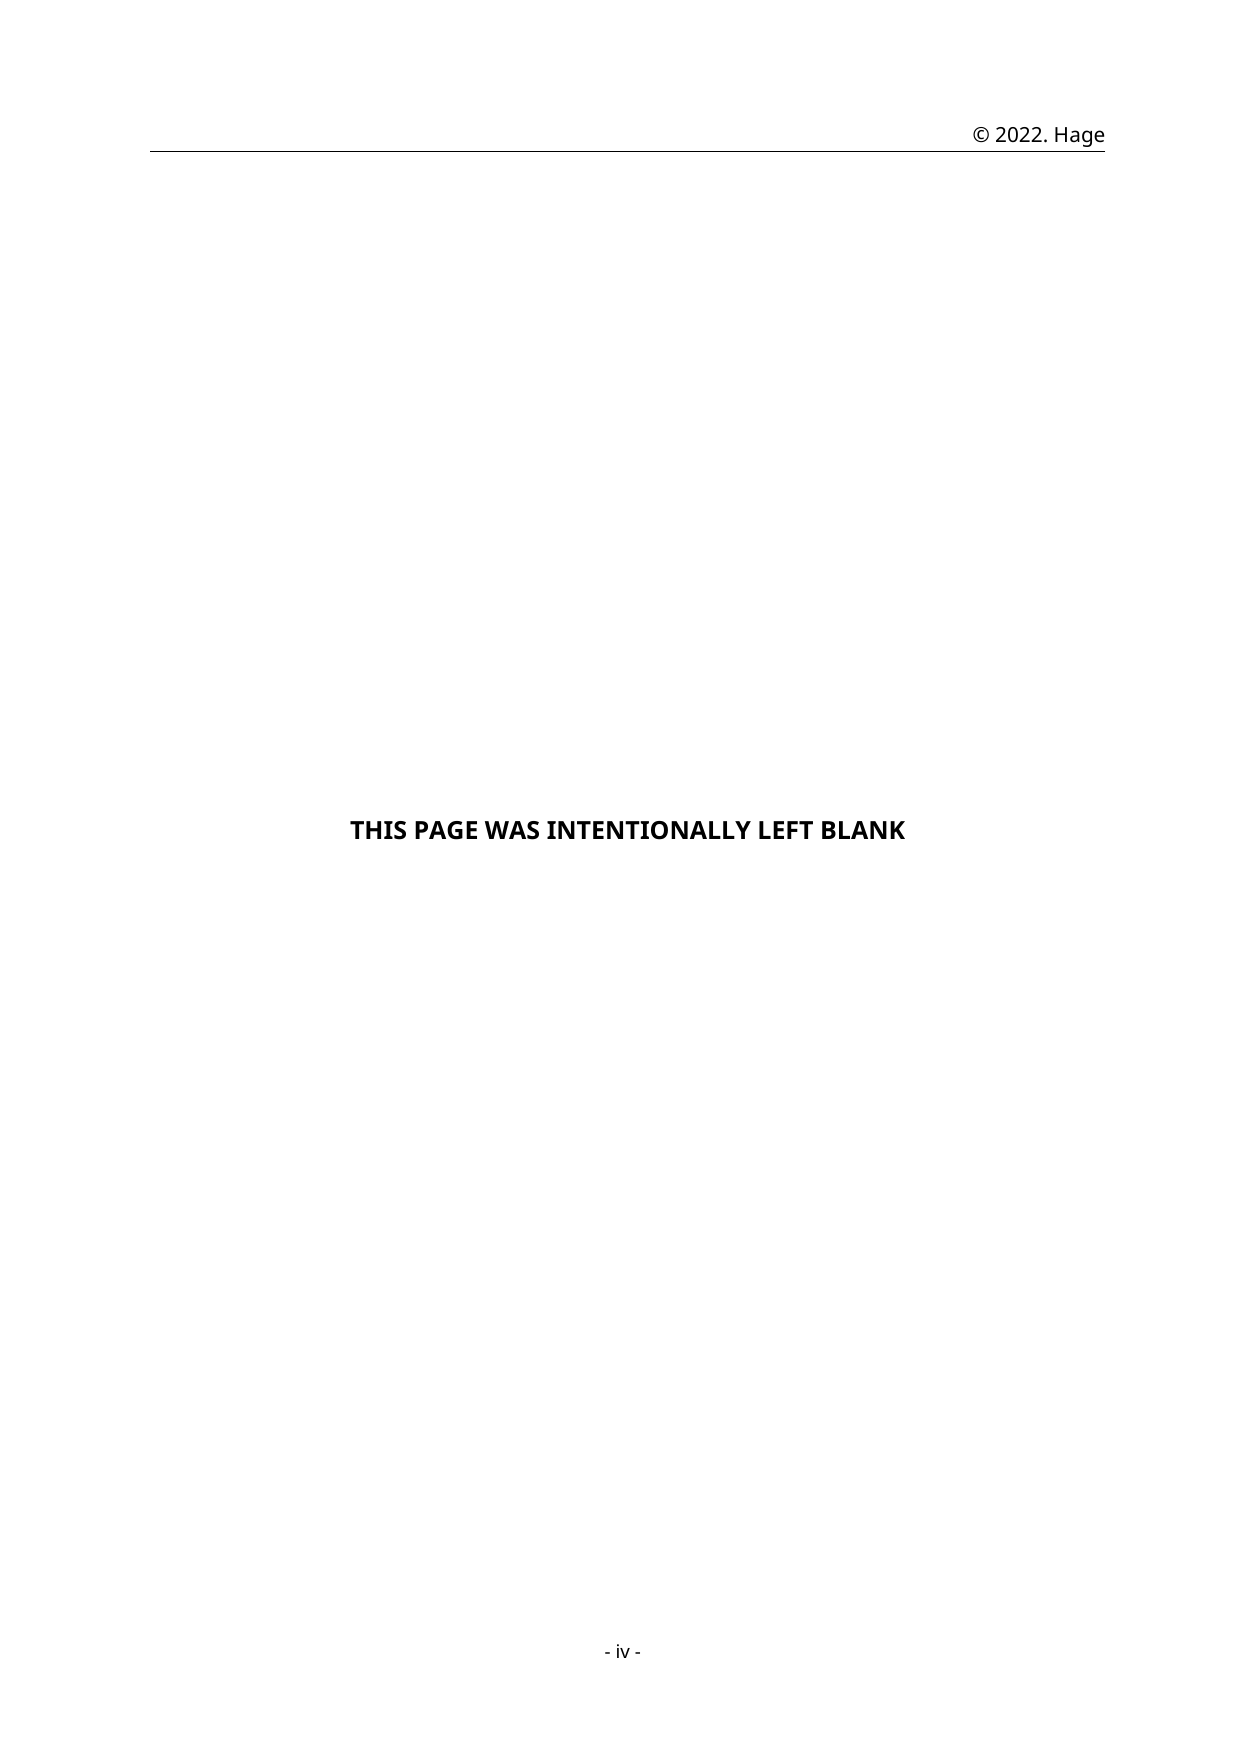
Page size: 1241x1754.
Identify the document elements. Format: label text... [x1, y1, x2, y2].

text THIS PAGE WAS INTENTIONALLY LEFT BLANK [150, 812, 1105, 846]
